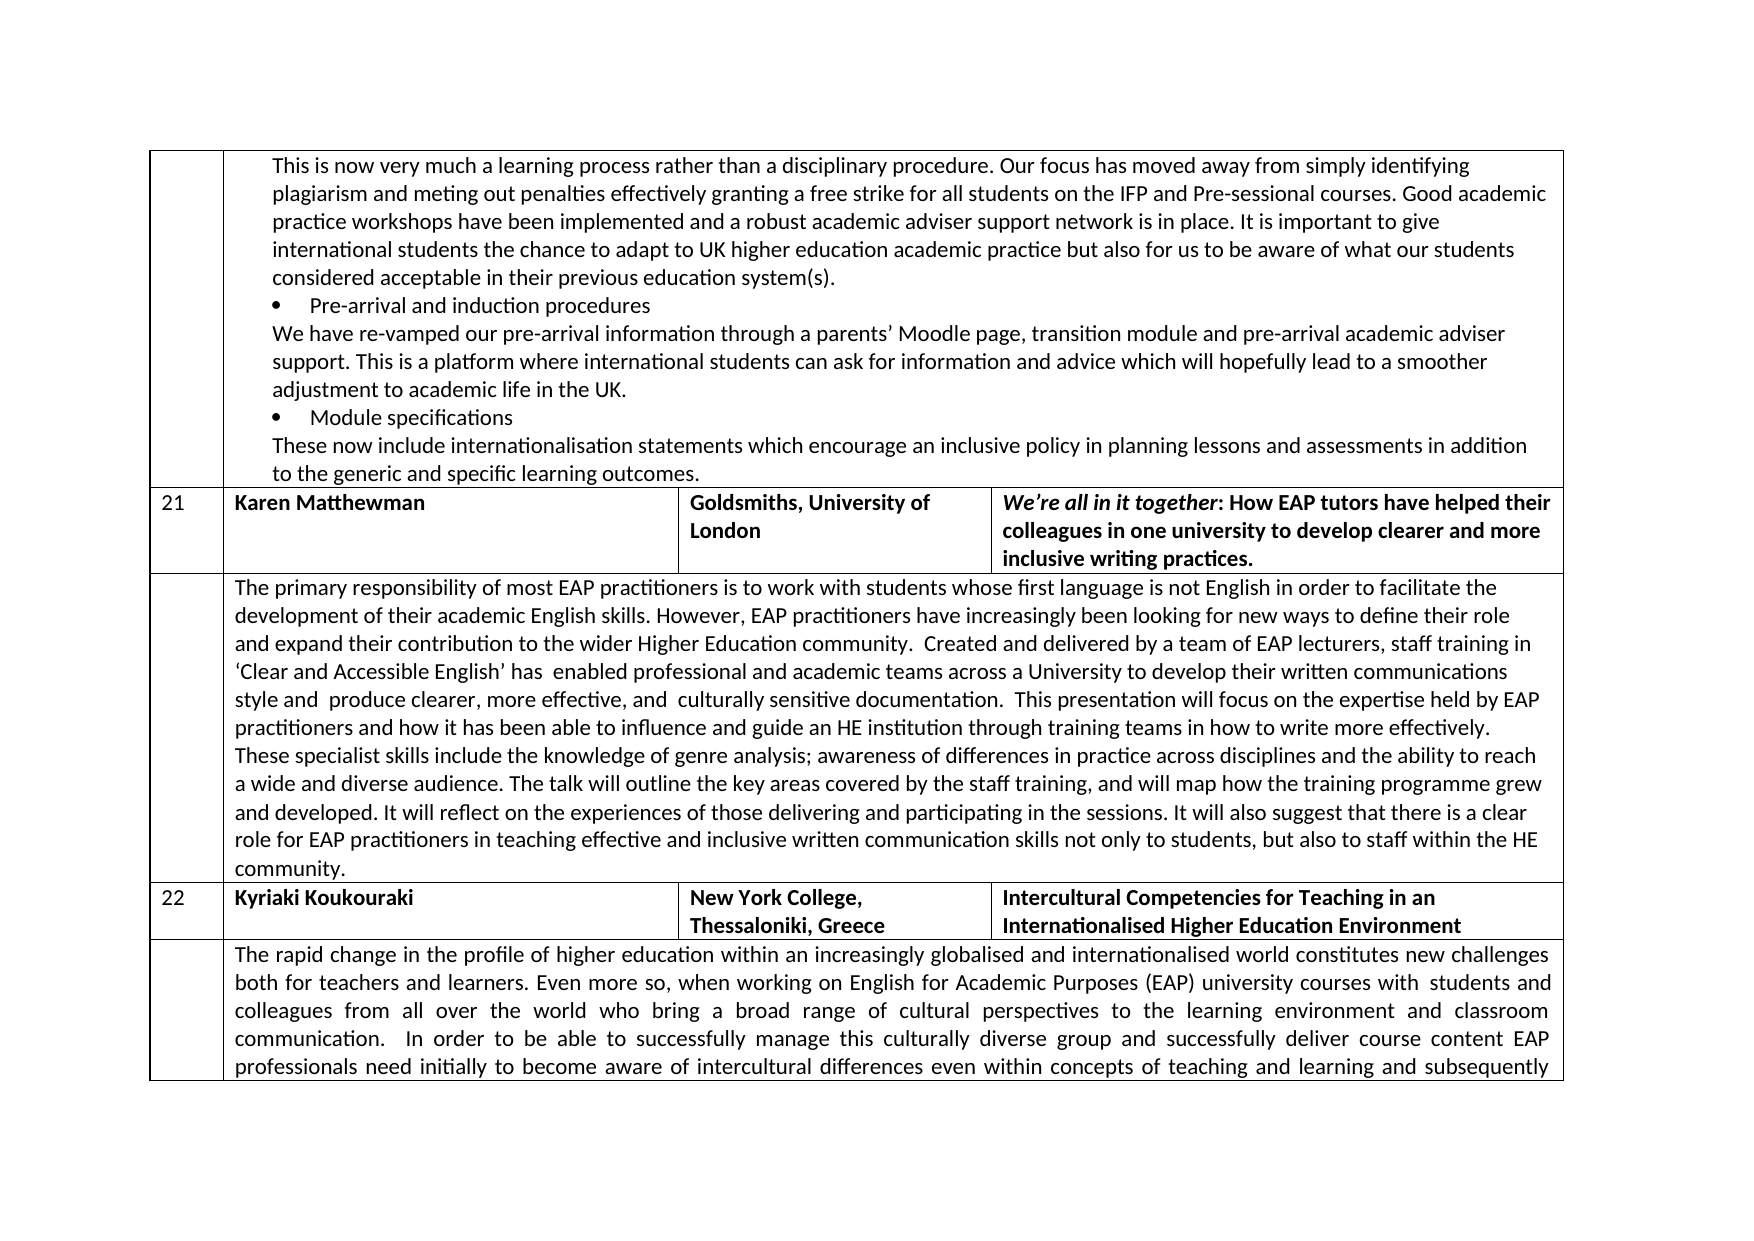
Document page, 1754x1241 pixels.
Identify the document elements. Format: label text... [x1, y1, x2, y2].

table_cell New York College, Thessaloniki, Greece [679, 883, 991, 939]
table_cell The primary responsibility of most EAP practitioners is to work with students whose first language is not English in order to facilitate the development of their academic English skills. However, EAP practitioners have increasingly been looking for new ways to define their role and expand their contribution to the wider Higher Education community. Created and delivered by a team of EAP lecturers, staff training in ‘Clear and Accessible English’ has enabled professional and academic teams across a University to develop their written communications style and produce clearer, more effective, and culturally sensitive documentation. This presentation will focus on the expertise held by EAP practitioners and how it has been able to influence and guide an HE institution through training teams in how to write more effectively. These specialist skills include the knowledge of genre analysis; awareness of differences in practice across disciplines and the ability to reach a wide and diverse audience. The talk will outline the key areas covered by the staff training, and will map how the training programme grew and developed. It will reflect on the experiences of those delivering and participating in the sessions. It will also suggest that there is a clear role for EAP practitioners in teaching effective and inclusive written communication skills not only to students, but also to staff within the HE community. [224, 574, 1563, 882]
table_cell We’re all in it together: How EAP tutors have helped their colleagues in one university to develop clearer and more inclusive writing practices. [992, 488, 1563, 572]
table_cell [224, 940, 1563, 1080]
table_cell 22 [151, 883, 223, 939]
table_cell 21 [151, 488, 223, 572]
table_cell [151, 574, 223, 882]
table_cell Karen Matthewman [224, 488, 678, 572]
table_cell Goldsmiths, University of London [679, 488, 991, 572]
table_cell Intercultural Competencies for Teaching in an Internationalised Higher Education Environment [992, 883, 1563, 939]
table_cell Kyriaki Koukouraki [224, 883, 678, 939]
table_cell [224, 151, 1563, 487]
table_cell [151, 151, 223, 487]
table_cell [151, 940, 223, 1080]
